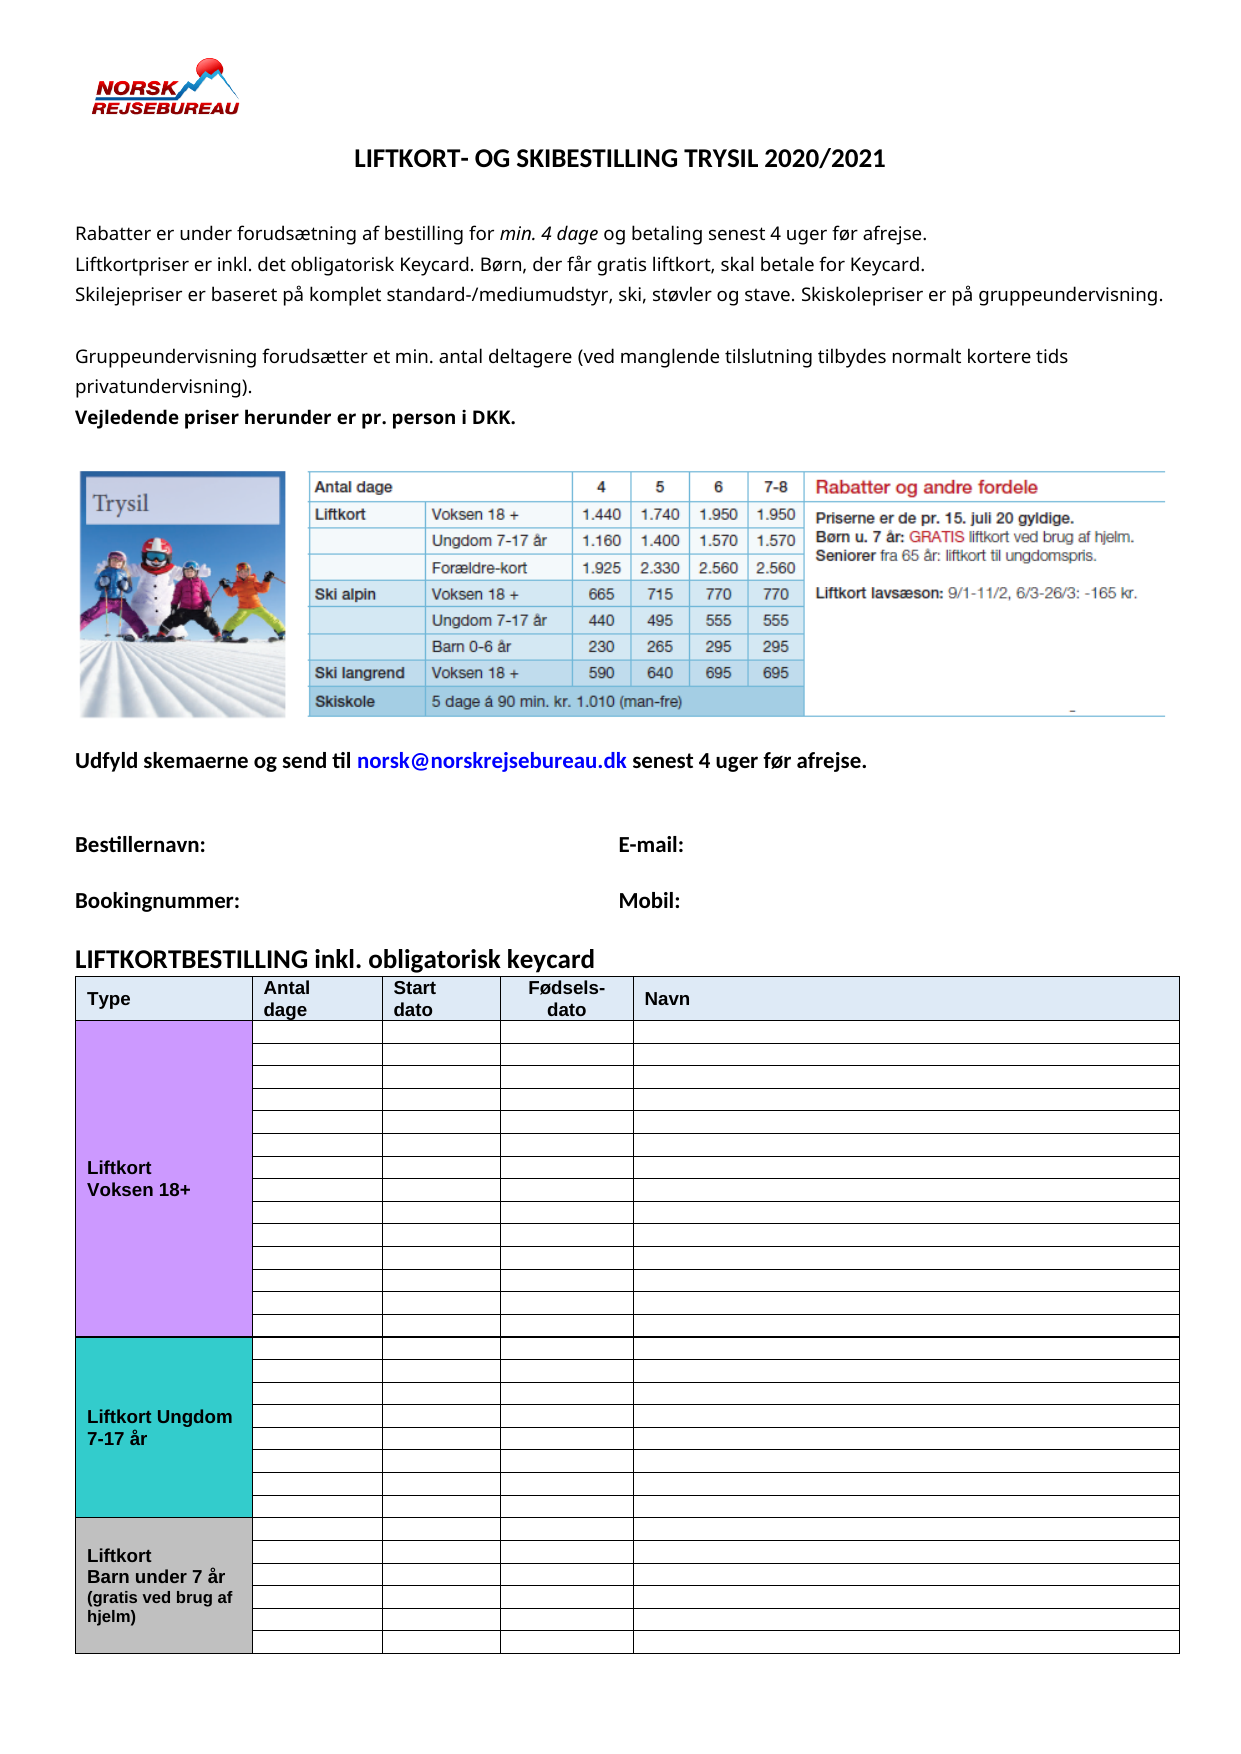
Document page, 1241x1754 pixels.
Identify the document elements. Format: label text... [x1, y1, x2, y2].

table_cell [501, 1224, 633, 1246]
table_cell [253, 1134, 382, 1156]
table_cell [634, 1405, 1179, 1427]
text Rabatter er under forudsætning af bestilling for min. 4 dage og betaling senest 4 uger før afrejse. Liftkortpriser er inkl. det obligatorisk Keycard. Børn, der får gratis liftkort, skal betale for Keycard. [75, 221, 1165, 277]
table_cell [634, 1518, 1179, 1540]
table_cell [253, 1541, 382, 1562]
table_cell [634, 1450, 1179, 1472]
table_cell [253, 1270, 382, 1291]
table_cell [253, 1405, 382, 1427]
table_header Start dato [383, 977, 500, 1020]
table_cell [253, 1564, 382, 1585]
table_cell [383, 1405, 500, 1427]
table_cell [634, 1270, 1179, 1291]
table_cell [501, 1066, 633, 1088]
table_cell [634, 1157, 1179, 1178]
table_cell [634, 1247, 1179, 1268]
table_cell [383, 1360, 500, 1382]
table_cell [253, 1202, 382, 1223]
table_cell [634, 1089, 1179, 1110]
table_cell [253, 1179, 382, 1201]
table_cell [634, 1021, 1179, 1042]
table_cell [501, 1405, 633, 1427]
table_cell [383, 1496, 500, 1517]
table_cell [383, 1473, 500, 1494]
picture [75, 465, 1166, 722]
table_cell [383, 1179, 500, 1201]
table_cell [634, 1134, 1179, 1156]
table_cell [634, 1044, 1179, 1065]
table_cell [253, 1338, 382, 1359]
table_cell [634, 1586, 1179, 1608]
table_cell Liftkort Barn under 7 år (gratis ved brug af hjelm) [76, 1518, 252, 1653]
table_cell [253, 1247, 382, 1268]
table_cell [634, 1338, 1179, 1359]
table_cell [253, 1586, 382, 1608]
table_cell [383, 1089, 500, 1110]
table_cell [634, 1315, 1179, 1336]
table_cell [634, 1179, 1179, 1201]
table_cell [501, 1450, 633, 1472]
table_header Fødsels- dato [501, 977, 633, 1020]
table_cell [634, 1631, 1179, 1653]
text LIFTKORT- OG SKIBESTILLING TRYSIL 2020/2021 [75, 141, 1165, 174]
table_cell [501, 1564, 633, 1585]
table_cell [634, 1428, 1179, 1449]
table_cell [634, 1292, 1179, 1314]
table_cell [383, 1383, 500, 1404]
table_cell [383, 1450, 500, 1472]
table_cell [501, 1473, 633, 1494]
table_cell [383, 1111, 500, 1133]
table_cell [634, 1541, 1179, 1562]
table_cell [383, 1202, 500, 1223]
table_cell [501, 1247, 633, 1268]
table_cell [383, 1586, 500, 1608]
table_header Navn [634, 977, 1179, 1020]
table_cell [634, 1496, 1179, 1517]
table_cell [383, 1609, 500, 1630]
table_cell [253, 1428, 382, 1449]
table_cell [501, 1134, 633, 1156]
picture [75, 41, 271, 142]
table_cell [501, 1292, 633, 1314]
table_cell [634, 1609, 1179, 1630]
text Skilejepriser er baseret på komplet standard-/mediumudstyr, ski, støvler og stave. Skiskolepriser er på gruppeundervisning. Gruppeundervisning forudsætter et min. antal deltagere (ved manglende tilslutning tilbydes normalt kortere tids privatundervisning). [75, 282, 1165, 399]
text Bestillernavn: E-mail: [75, 830, 1165, 858]
table_cell [501, 1089, 633, 1110]
table_cell [634, 1111, 1179, 1133]
table_cell [253, 1450, 382, 1472]
text Vejledende priser herunder er pr. person i DKK. [75, 404, 1165, 430]
table_cell [501, 1631, 633, 1653]
table_cell Liftkort Voksen 18+ [76, 1021, 252, 1336]
table_cell [383, 1428, 500, 1449]
table_cell [501, 1044, 633, 1065]
table_cell [634, 1383, 1179, 1404]
table_cell [501, 1541, 633, 1562]
table_cell [501, 1496, 633, 1517]
text Bookingnummer: Mobil: [75, 886, 1165, 914]
table_header Antal dage [253, 977, 382, 1020]
table_cell [383, 1021, 500, 1042]
table_cell [501, 1202, 633, 1223]
table_header Type [76, 977, 252, 1020]
table_cell [253, 1496, 382, 1517]
table_cell [383, 1315, 500, 1336]
table_cell [253, 1021, 382, 1042]
table_cell [501, 1518, 633, 1540]
table_cell [253, 1473, 382, 1494]
table_cell [383, 1247, 500, 1268]
table_cell [383, 1157, 500, 1178]
table_cell [253, 1089, 382, 1110]
table_cell [501, 1428, 633, 1449]
table_cell [253, 1111, 382, 1133]
table_cell [501, 1157, 633, 1178]
table_cell [383, 1541, 500, 1562]
table_cell [253, 1360, 382, 1382]
table_cell Liftkort Ungdom 7-17 år [76, 1338, 252, 1517]
table_cell [383, 1134, 500, 1156]
table_cell [253, 1224, 382, 1246]
table_cell [634, 1224, 1179, 1246]
table_cell [501, 1360, 633, 1382]
table_cell [253, 1383, 382, 1404]
table_cell [383, 1518, 500, 1540]
table_cell [501, 1383, 633, 1404]
table_cell [501, 1179, 633, 1201]
table_cell [253, 1066, 382, 1088]
table_cell [501, 1609, 633, 1630]
table_cell [253, 1044, 382, 1065]
table_cell [383, 1044, 500, 1065]
table_cell [253, 1518, 382, 1540]
table_cell [383, 1270, 500, 1291]
table_cell [634, 1202, 1179, 1223]
table_cell [501, 1270, 633, 1291]
table_cell [501, 1586, 633, 1608]
table_cell [634, 1473, 1179, 1494]
table_cell [383, 1564, 500, 1585]
table_cell [383, 1292, 500, 1314]
table_cell [634, 1066, 1179, 1088]
table_cell [501, 1315, 633, 1336]
text LIFTKORTBESTILLING inkl. obligatorisk keycard [75, 943, 1165, 976]
table_cell [253, 1157, 382, 1178]
table_cell [253, 1292, 382, 1314]
table_cell [253, 1315, 382, 1336]
table_cell [253, 1609, 382, 1630]
table_cell [383, 1066, 500, 1088]
table_cell [501, 1021, 633, 1042]
table_cell [501, 1338, 633, 1359]
table_cell [383, 1224, 500, 1246]
table_cell [383, 1338, 500, 1359]
table_cell [253, 1631, 382, 1653]
text Udfyld skemaerne og send til norsk@norskrejsebureau.dk senest 4 uger før afrejse. [75, 746, 1165, 774]
table_cell [501, 1111, 633, 1133]
table_cell [383, 1631, 500, 1653]
table_cell [634, 1564, 1179, 1585]
table_cell [634, 1360, 1179, 1382]
